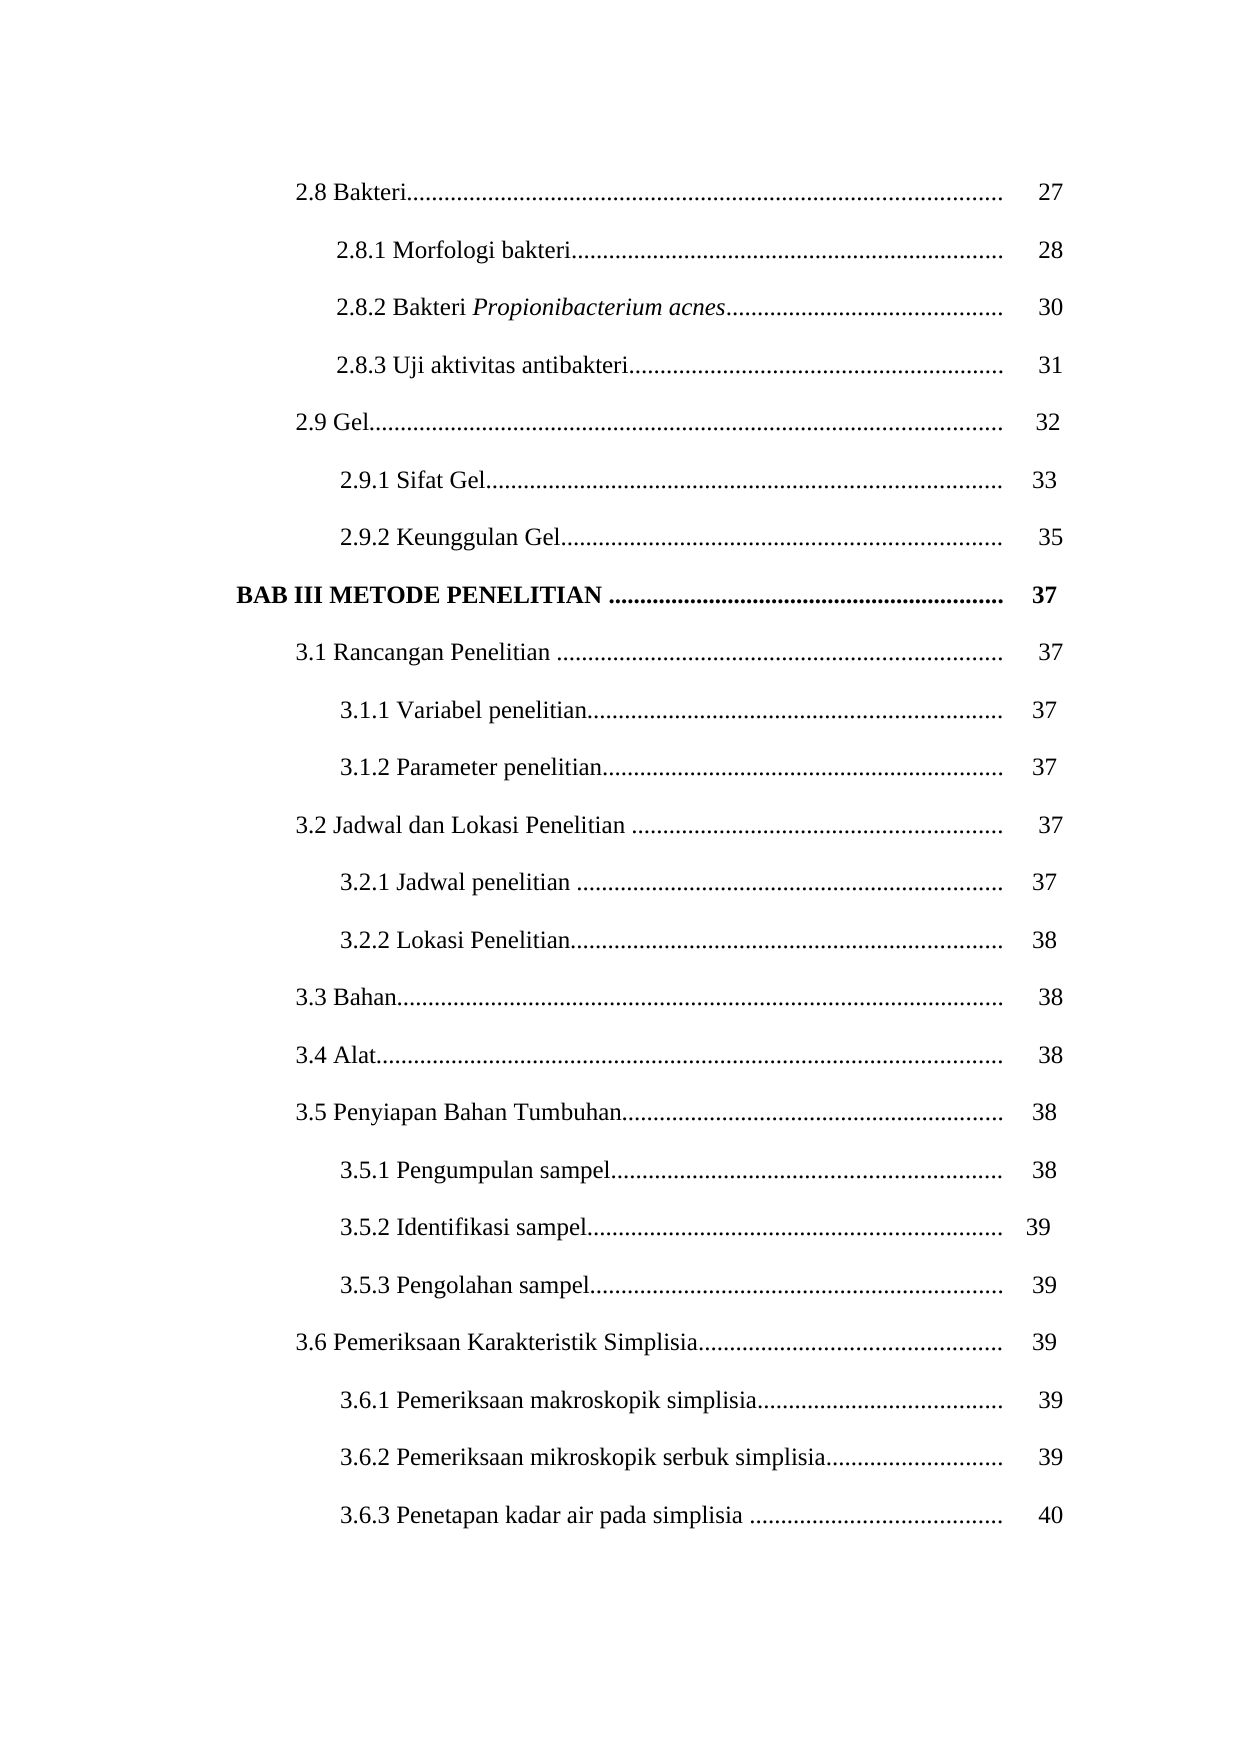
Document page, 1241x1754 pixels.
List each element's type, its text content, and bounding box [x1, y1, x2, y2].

text 3.6.2 Pemeriksaan mikroskopik serbuk simplisia 39 [236, 1442, 1063, 1471]
text BAB III METODE PENELITIAN 37 [236, 580, 1033, 608]
text 2.9 Gel 32 [295, 407, 1063, 436]
text 3.6.3 Penetapan kadar air pada simplisia 40 [340, 1500, 1063, 1528]
text 3.6 Pemeriksaan Karakteristik Simplisia 39 [295, 1327, 1063, 1356]
text 3.4 Alat 38 [295, 1040, 1063, 1068]
text 3.2.1 Jadwal penelitian 37 [340, 867, 989, 896]
text 3.1.1 Variabel penelitian 37 [340, 695, 1063, 723]
text 3.1.2 Parameter penelitian 37 [340, 752, 1063, 781]
text 3.2.2 Lokasi Penelitian 38 [340, 925, 1063, 953]
text 3.6.1 Pemeriksaan makroskopik simplisia 39 [236, 1385, 1063, 1413]
text 2.8.1 Morfologi bakteri 28 [236, 235, 1063, 263]
text 3.1 Rancangan Penelitian 37 [295, 637, 1063, 666]
text 3.5.1 Pengumpulan sampel 38 [295, 1155, 1063, 1183]
text 2.9.1 Sifat Gel 33 2.9.2 Keunggulan Gel 35 [340, 465, 1063, 551]
text 3.5.2 Identifikasi sampel 39 [340, 1212, 1063, 1241]
text 2.8 Bakteri 27 [295, 177, 1063, 206]
text 3.5.3 Pengolahan sampel 39 [325, 1270, 1063, 1298]
text 3.3 Bahan 38 [295, 982, 1063, 1011]
text 2.8.2 Bakteri Propionibacterium acnes 30 [236, 292, 1063, 321]
text 3.2 Jadwal dan Lokasi Penelitian 37 [295, 810, 1063, 838]
text 2.8.3 Uji aktivitas antibakteri 31 [236, 350, 1063, 378]
text 3.5 Penyiapan Bahan Tumbuhan 38 [295, 1097, 1063, 1126]
